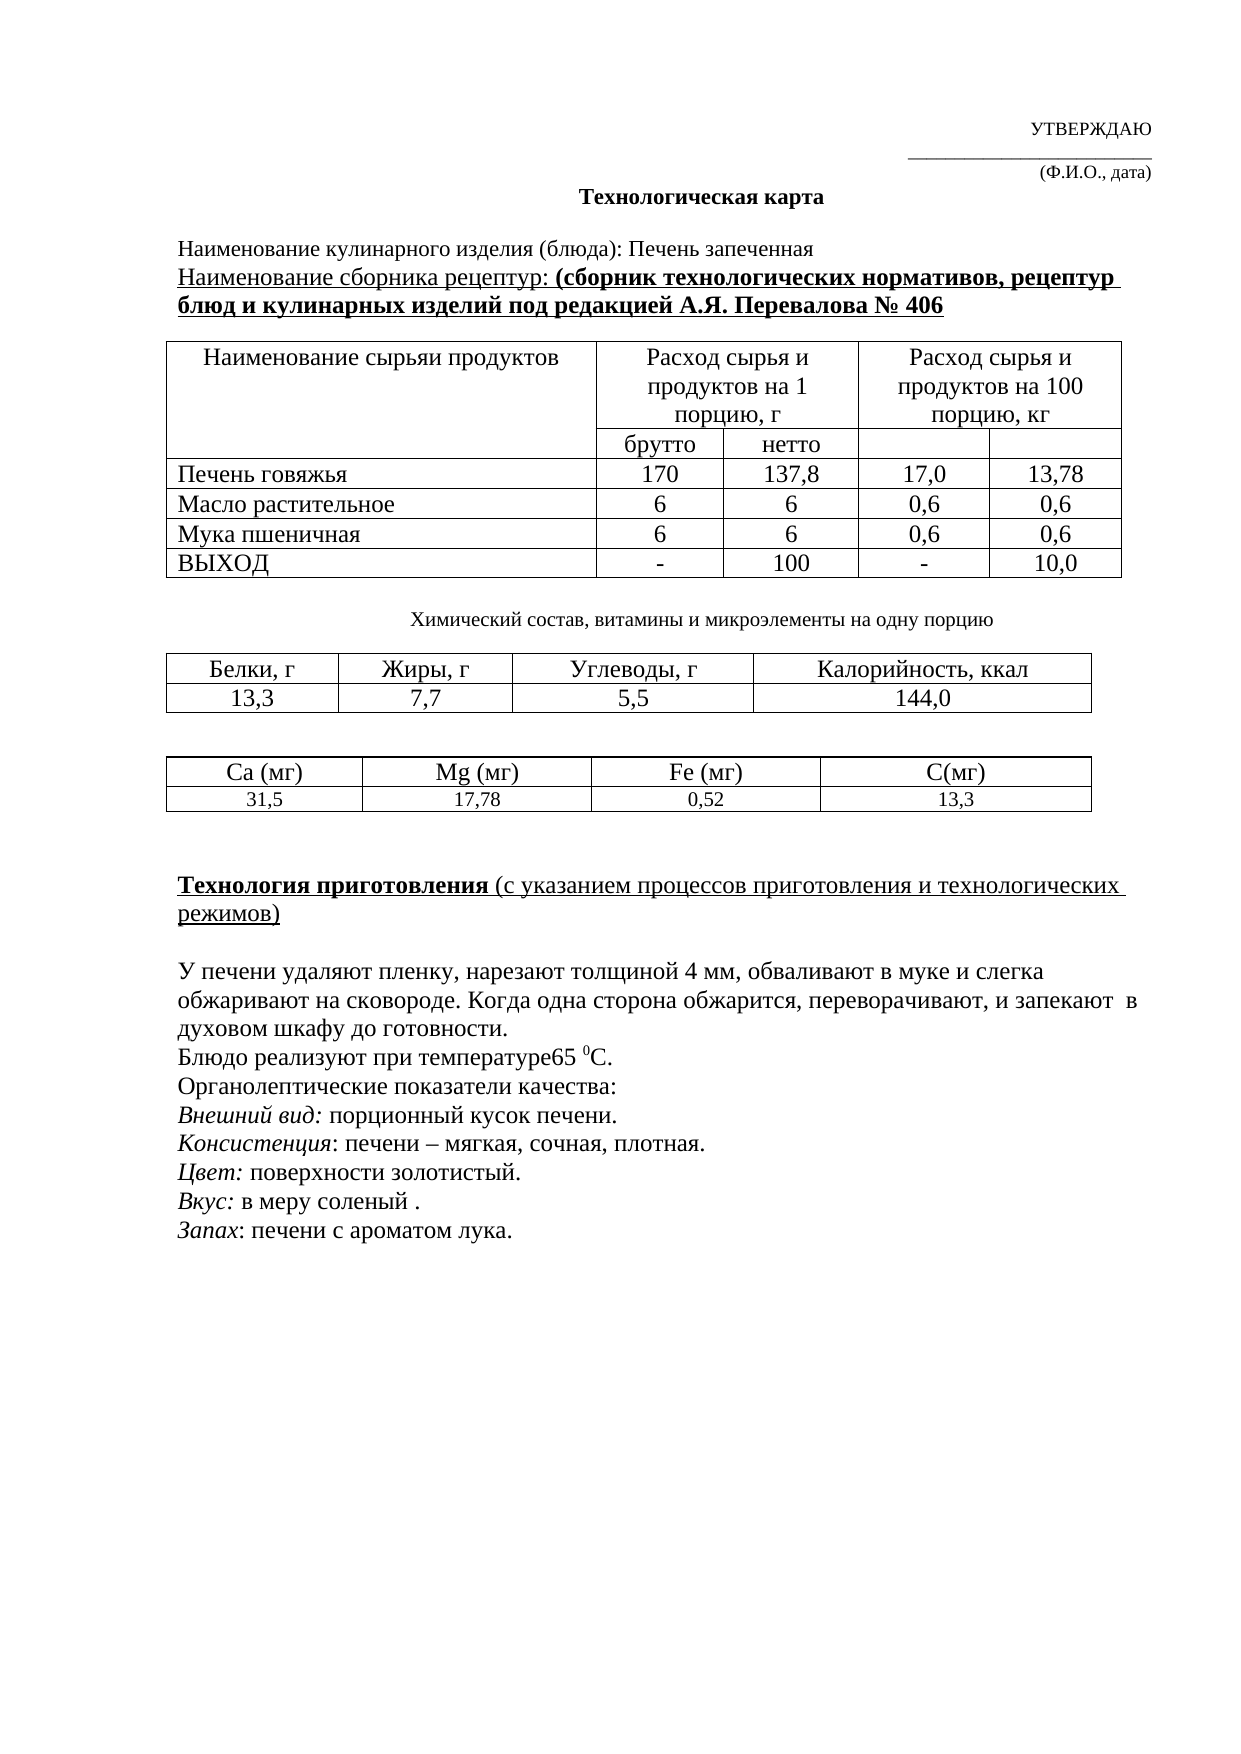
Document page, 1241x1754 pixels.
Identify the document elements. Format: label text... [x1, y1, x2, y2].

table_cell 0,6 [859, 519, 989, 547]
table_cell [990, 429, 1121, 458]
table_header Мg (мг) [363, 758, 591, 786]
text У печени удаляют пленку, нарезают толщиной 4 мм, обваливают в муке и слегка обжаривают на сковороде. Когда одна сторона обжарится, переворачивают, и запекают в духовом шкафу до готовности. Блюдо реализуют при температуре65 0С. Органолептические показатели качества: Внешний вид: порционный кусок печени. Консистенция: печени – мягкая, сочная, плотная. Цвет: поверхности золотистый. Вкус: в меру соленый . Запах: печени с ароматом лука. [177, 956, 1152, 1243]
text Наименование кулинарного изделия (блюда): Печень запеченная [177, 236, 1152, 262]
table_cell Печень говяжья [167, 459, 596, 488]
text Наименование сборника рецептур: (сборник технологических нормативов, рецептур блюд и кулинарных изделий под редакцией А.Я. Перевалова № 406 [177, 262, 1152, 319]
table_cell Мука пшеничная [167, 519, 596, 547]
table_cell 170 [597, 459, 723, 488]
table_header Белки, г [167, 654, 338, 682]
table_cell - [859, 549, 989, 577]
table_header Расход сырья и продуктов на 100 порцию, кг [859, 342, 1121, 428]
table_header Углеводы, г [513, 654, 753, 682]
table_cell 0,6 [990, 489, 1121, 518]
text Технология приготовления (с указанием процессов приготовления и технологических режимов) [177, 870, 1152, 927]
table_cell 6 [597, 489, 723, 518]
text Технологическая карта [177, 183, 1152, 209]
table_cell 0,52 [592, 787, 820, 811]
table_cell брутто [597, 429, 723, 458]
table_cell 7,7 [339, 684, 512, 712]
table_cell 10,0 [990, 549, 1121, 577]
table_header Fe (мг) [592, 758, 820, 786]
table_cell 13,3 [167, 684, 338, 712]
text Химический состав, витамины и микроэлементы на одну порцию [177, 607, 1152, 631]
table_cell 6 [724, 519, 858, 547]
text (Ф.И.О., дата) [177, 161, 1152, 183]
table_cell 31,5 [167, 787, 362, 811]
table_cell 6 [597, 519, 723, 547]
table_cell Масло растительное [167, 489, 596, 518]
table_cell 137,8 [724, 459, 858, 488]
table_cell 0,6 [990, 519, 1121, 547]
table_cell ВЫХОД [167, 549, 596, 577]
table_header С(мг) [821, 758, 1091, 786]
table_header Наименование сырьяи продуктов [167, 342, 596, 458]
table_header Ca (мг) [167, 758, 362, 786]
table_cell 17,78 [363, 787, 591, 811]
table_cell 0,6 [859, 489, 989, 518]
table_header Расход сырья и продуктов на 1 порцию, г [597, 342, 858, 428]
table_cell нетто [724, 429, 858, 458]
table_cell 13,3 [821, 787, 1091, 811]
text __________________________ [177, 140, 1152, 161]
table_cell 5,5 [513, 684, 753, 712]
table_cell 6 [724, 489, 858, 518]
table_cell 17,0 [859, 459, 989, 488]
text УТВЕРЖДАЮ [177, 118, 1152, 140]
table_cell [859, 429, 989, 458]
table_cell 144,0 [754, 684, 1091, 712]
table_cell 13,78 [990, 459, 1121, 488]
table_header Жиры, г [339, 654, 512, 682]
table_cell - [597, 549, 723, 577]
table_header Калорийность, ккал [754, 654, 1091, 682]
table_cell 100 [724, 549, 858, 577]
